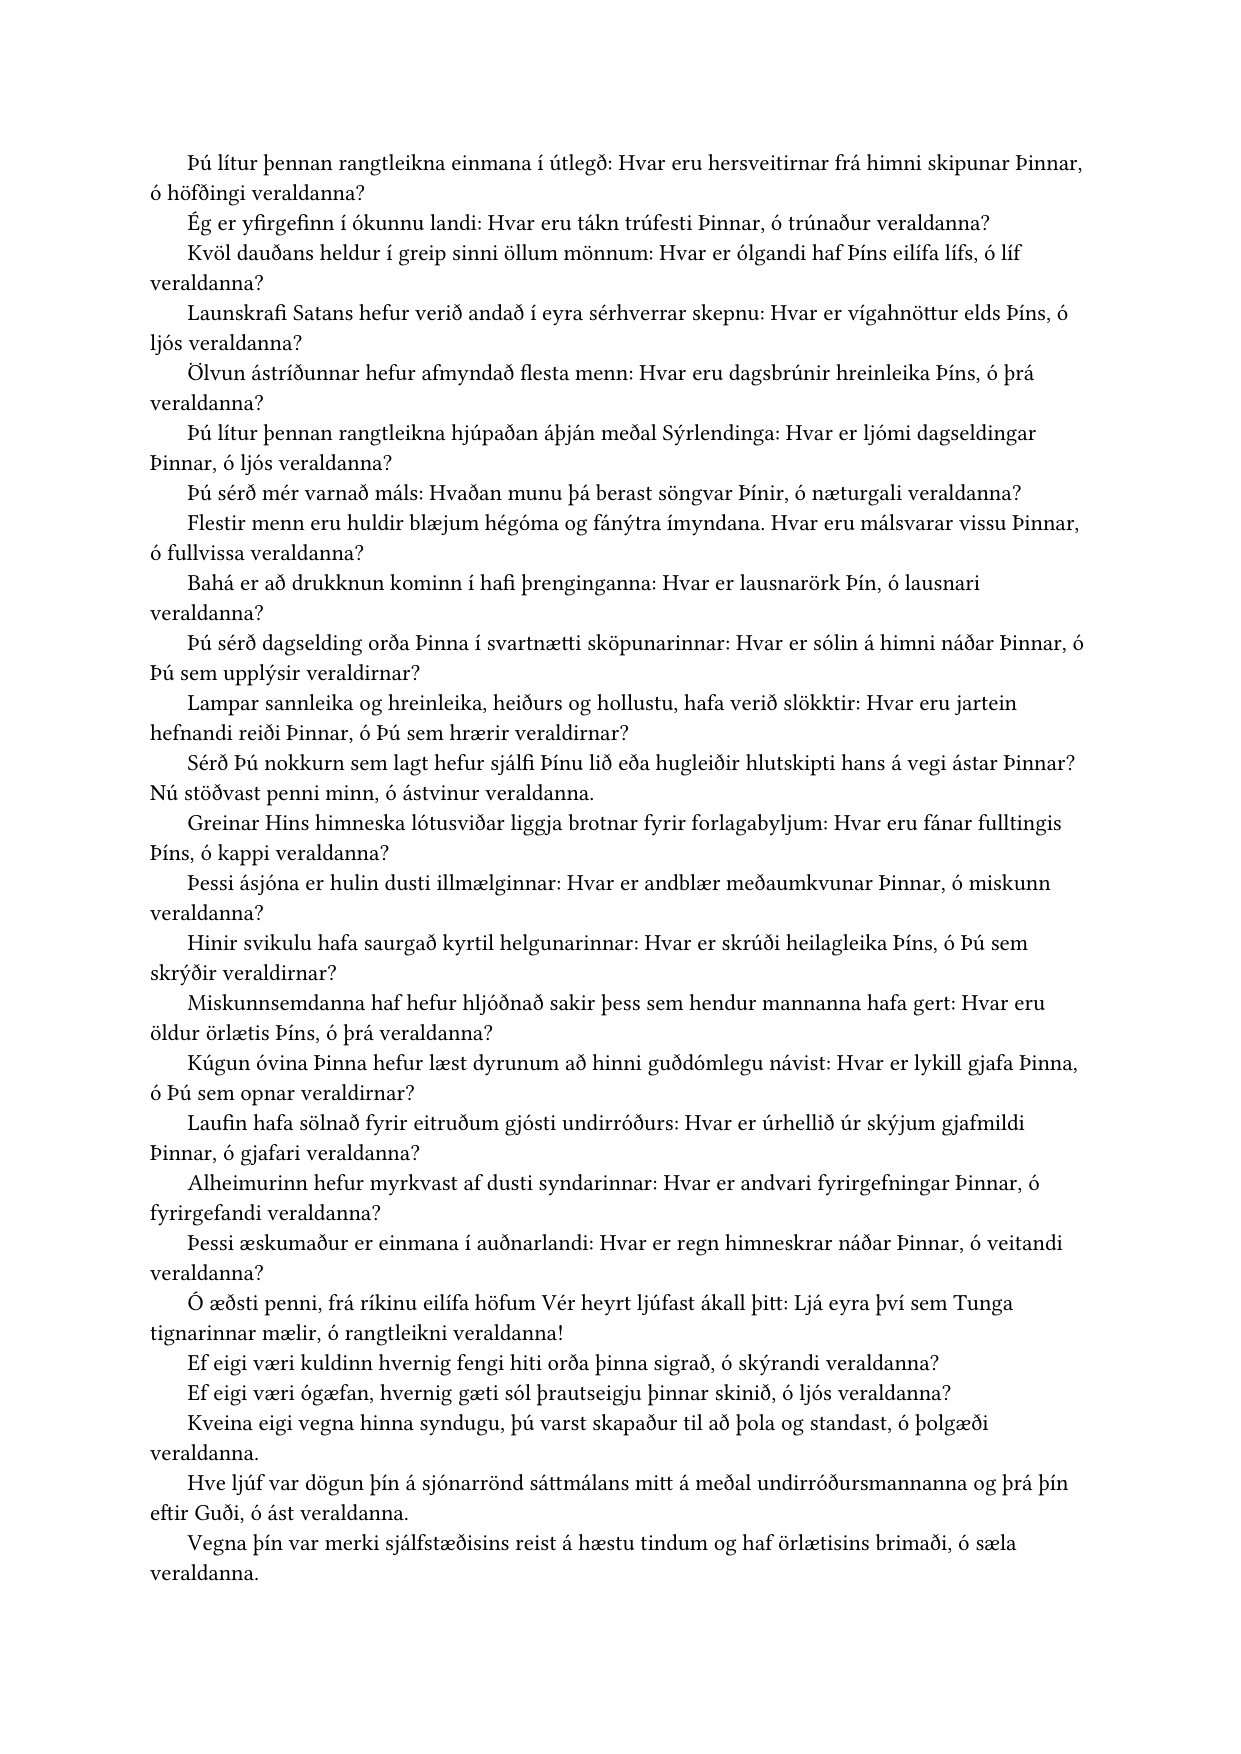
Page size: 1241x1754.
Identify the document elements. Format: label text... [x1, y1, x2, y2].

text Laufin hafa sölnað fyrir eitruðum gjósti undirróðurs: Hvar er úrhellið úr skýjum gjafmildi Þinnar, ó gjafari veraldanna? [150, 1110, 1090, 1166]
text Þú lítur þennan rangtleikna einmana í útlegð: Hvar eru hersveitirnar frá himni skipunar Þinnar, ó höfðingi veraldanna? [150, 150, 1090, 206]
text Flestir menn eru huldir blæjum hégóma og fánýtra ímyndana. Hvar eru málsvarar vissu Þinnar, ó fullvissa veraldanna? [150, 510, 1090, 566]
text Kveina eigi vegna hinna syndugu, þú varst skapaður til að þola og standast, ó þolgæði veraldanna. [150, 1410, 1090, 1466]
text Þessi ásjóna er hulin dusti illmælginnar: Hvar er andblær meðaumkvunar Þinnar, ó miskunn veraldanna? [150, 870, 1090, 926]
text Kvöl dauðans heldur í greip sinni öllum mönnum: Hvar er ólgandi haf Þíns eilífa lífs, ó líf veraldanna? [150, 240, 1090, 296]
text Hve ljúf var dögun þín á sjónarrönd sáttmálans mitt á meðal undirróðursmannanna og þrá þín eftir Guði, ó ást veraldanna. [150, 1470, 1090, 1526]
text Kúgun óvina Þinna hefur læst dyrunum að hinni guðdómlegu návist: Hvar er lykill gjafa Þinna, ó Þú sem opnar veraldirnar? [150, 1050, 1090, 1106]
text Greinar Hins himneska lótusviðar liggja brotnar fyrir forlagabyljum: Hvar eru fánar fulltingis Þíns, ó kappi veraldanna? [150, 810, 1090, 866]
text Þú sérð mér varnað máls: Hvaðan munu þá berast söngvar Þínir, ó næturgali veraldanna? [150, 480, 1090, 506]
text Lampar sannleika og hreinleika, heiðurs og hollustu, hafa verið slökktir: Hvar eru jartein hefnandi reiði Þinnar, ó Þú sem hrærir veraldirnar? [150, 690, 1090, 746]
text Bahá er að drukknun kominn í hafi þrenginganna: Hvar er lausnarörk Þín, ó lausnari veraldanna? [150, 570, 1090, 626]
text Hinir svikulu hafa saurgað kyrtil helgunarinnar: Hvar er skrúði heilagleika Þíns, ó Þú sem skrýðir veraldirnar? [150, 930, 1090, 986]
text Ég er yfirgefinn í ókunnu landi: Hvar eru tákn trúfesti Þinnar, ó trúnaður veraldanna? [150, 210, 1090, 236]
text Þessi æskumaður er einmana í auðnarlandi: Hvar er regn himneskrar náðar Þinnar, ó veitandi veraldanna? [150, 1230, 1090, 1286]
text Ef eigi væri ógæfan, hvernig gæti sól þrautseigju þinnar skinið, ó ljós veraldanna? [150, 1380, 1090, 1406]
text Þú lítur þennan rangtleikna hjúpaðan áþján meðal Sýrlendinga: Hvar er ljómi dagseldingar Þinnar, ó ljós veraldanna? [150, 420, 1090, 476]
text Ef eigi væri kuldinn hvernig fengi hiti orða þinna sigrað, ó skýrandi veraldanna? [150, 1350, 1090, 1376]
text Ölvun ástríðunnar hefur afmyndað flesta menn: Hvar eru dagsbrúnir hreinleika Þíns, ó þrá veraldanna? [150, 360, 1090, 416]
text Launskrafi Satans hefur verið andað í eyra sérhverrar skepnu: Hvar er vígahnöttur elds Þíns, ó ljós veraldanna? [150, 300, 1090, 356]
text Alheimurinn hefur myrkvast af dusti syndarinnar: Hvar er andvari fyrirgefningar Þinnar, ó fyrirgefandi veraldanna? [150, 1170, 1090, 1226]
text Vegna þín var merki sjálfstæðisins reist á hæstu tindum og haf örlætisins brimaði, ó sæla veraldanna. [150, 1530, 1090, 1586]
text Ó æðsti penni, frá ríkinu eilífa höfum Vér heyrt ljúfast ákall þitt: Ljá eyra því sem Tunga tignarinnar mælir, ó rangtleikni veraldanna! [150, 1290, 1090, 1346]
text Miskunnsemdanna haf hefur hljóðnað sakir þess sem hendur mannanna hafa gert: Hvar eru öldur örlætis Þíns, ó þrá veraldanna? [150, 990, 1090, 1046]
text Þú sérð dagselding orða Þinna í svartnætti sköpunarinnar: Hvar er sólin á himni náðar Þinnar, ó Þú sem upplýsir veraldirnar? [150, 630, 1090, 686]
text Sérð Þú nokkurn sem lagt hefur sjálfi Þínu lið eða hugleiðir hlutskipti hans á vegi ástar Þinnar? Nú stöðvast penni minn, ó ástvinur veraldanna. [150, 750, 1090, 806]
